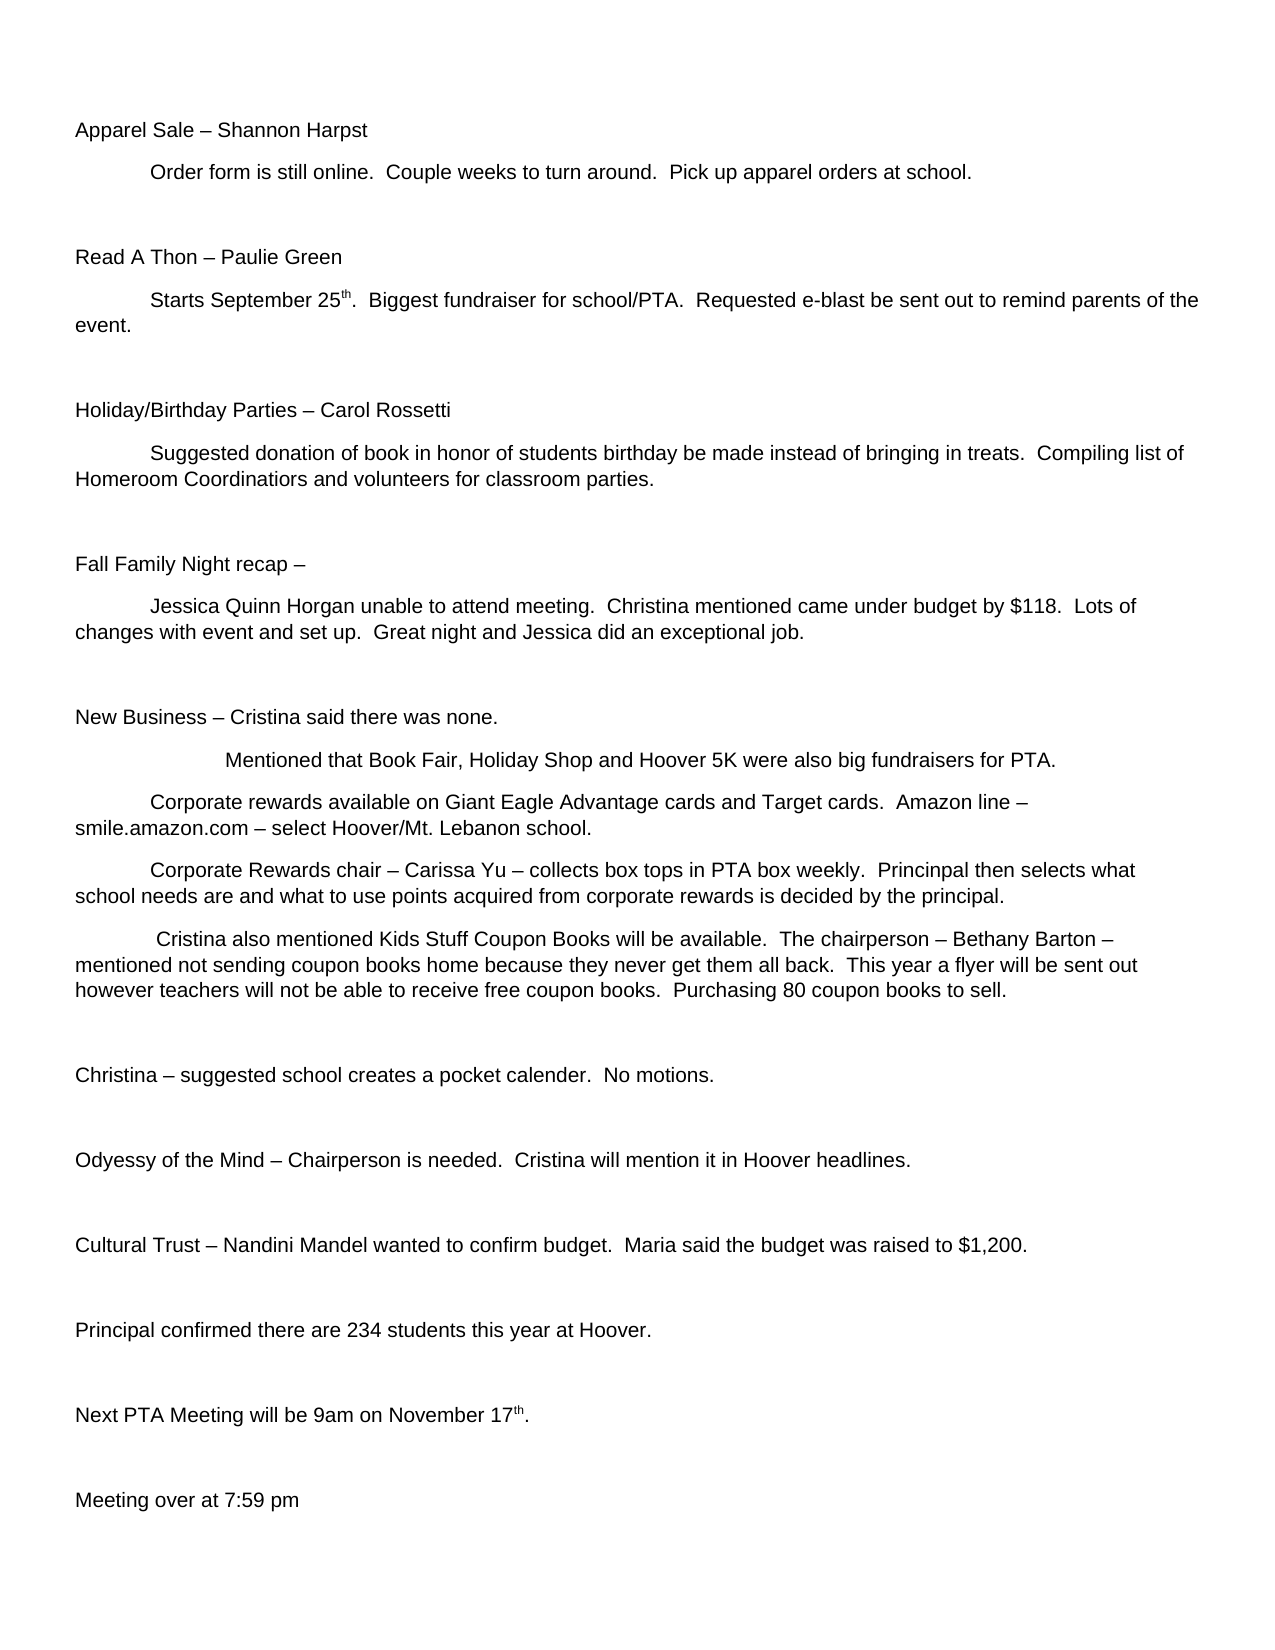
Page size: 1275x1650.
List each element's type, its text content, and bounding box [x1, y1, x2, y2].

text Cultural Trust – Nandini Mandel wanted to confirm budget. Maria said the budget was raised to $1,200. [75, 1233, 1200, 1257]
text Mentioned that Book Fair, Holiday Shop and Hoover 5K were also big fundraisers for PTA. [75, 747, 1200, 771]
text Apparel Sale – Shannon Harpst [75, 117, 1200, 141]
text Next PTA Meeting will be 9am on November 17th. [75, 1403, 1200, 1427]
text Suggested donation of book in honor of students birthday be made instead of bringing in treats. Compiling list of Homeroom Coordinatiors and volunteers for classroom parties. [75, 441, 1200, 491]
text Christina – suggested school creates a pocket calender. No motions. [75, 1063, 1200, 1087]
text Starts September 25th. Biggest fundraiser for school/PTA. Requested e-blast be sent out to remind parents of the event. [75, 287, 1200, 337]
text Cristina also mentioned Kids Stuff Coupon Books will be available. The chairperson – Bethany Barton – mentioned not sending coupon books home because they never get them all back. This year a flyer will be sent out however teachers will not be able to receive free coupon books. Purchasing 80 coupon books to sell. [75, 927, 1200, 1002]
text Read A Thon – Paulie Green [75, 245, 1200, 269]
text Holiday/Birthday Parties – Carol Rossetti [75, 398, 1200, 422]
text Odyessy of the Mind – Chairperson is needed. Cristina will mention it in Hoover headlines. [75, 1148, 1200, 1172]
text Order form is still online. Couple weeks to turn around. Pick up apparel orders at school. [75, 160, 1200, 184]
text Jessica Quinn Horgan unable to attend meeting. Christina mentioned came under budget by $118. Lots of changes with event and set up. Great night and Jessica did an exceptional job. [75, 594, 1200, 644]
text New Business – Cristina said there was none. [75, 705, 1200, 729]
text Corporate rewards available on Giant Eagle Advantage cards and Target cards. Amazon line – smile.amazon.com – select Hoover/Mt. Lebanon school. [75, 790, 1200, 840]
text Principal confirmed there are 234 students this year at Hoover. [75, 1318, 1200, 1342]
text Fall Family Night recap – [75, 552, 1200, 576]
text Meeting over at 7:59 pm [75, 1488, 1200, 1512]
text Corporate Rewards chair – Carissa Yu – collects box tops in PTA box weekly. Princinpal then selects what school needs are and what to use points acquired from corporate rewards is decided by the principal. [75, 858, 1200, 908]
